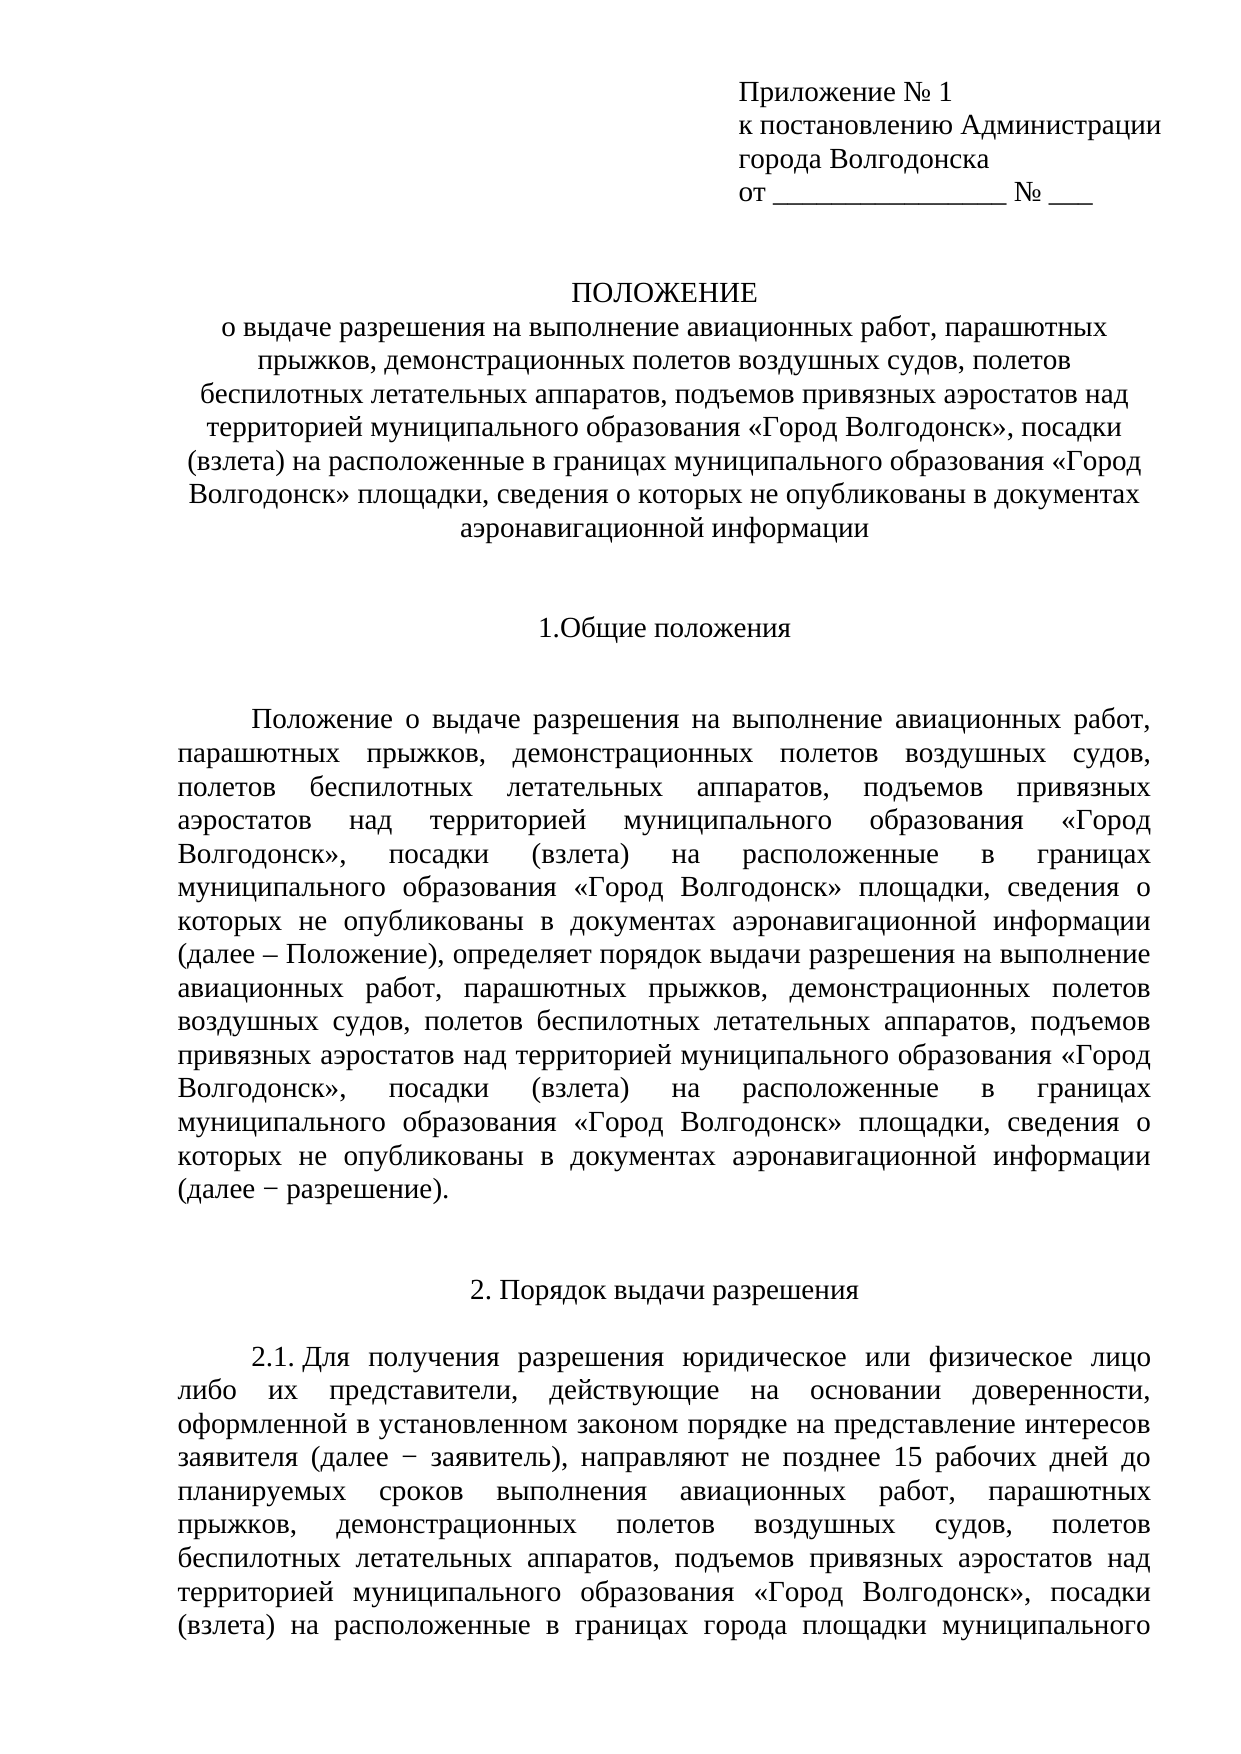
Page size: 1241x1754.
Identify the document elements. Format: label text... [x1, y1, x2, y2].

text Приложение № 1 [738, 74, 1167, 107]
text Положение о выдаче разрешения на выполнение авиационных работ, парашютных прыжков, демонстрационных полетов воздушных судов, полетов беспилотных летательных аппаратов, подъемов привязных аэростатов над территорией муниципального образования «Город Волгодонск», посадки (взлета) на расположенные в границах муниципального образования «Город Волгодонск» площадки, сведения о которых не опубликованы в документах аэронавигационной информации (далее – Положение), определяет порядок выдачи разрешения на выполнение авиационных работ, парашютных прыжков, демонстрационных полетов воздушных судов, полетов беспилотных летательных аппаратов, подъемов привязных аэростатов над территорией муниципального образования «Город Волгодонск», посадки (взлета) на расположенные в границах муниципального образования «Город Волгодонск» площадки, сведения о которых не опубликованы в документах аэронавигационной информации (далее − разрешение). [177, 702, 1152, 1205]
text о выдаче разрешения на выполнение авиационных работ, парашютных прыжков, демонстрационных полетов воздушных судов, полетов беспилотных летательных аппаратов, подъемов привязных аэростатов над территорией муниципального образования «Город Волгодонск», посадки (взлета) на расположенные в границах муниципального образования «Город Волгодонск» площадки, сведения о которых не опубликованы в документах аэронавигационной информации [177, 309, 1152, 543]
text от ________________ № ___ [738, 174, 1167, 208]
text к постановлению Администрации [738, 107, 1167, 141]
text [177, 1339, 1152, 1641]
text города Волгодонска [738, 141, 1167, 174]
text 2. Порядок выдачи разрешения [177, 1272, 1152, 1305]
text 1.Общие положения [177, 611, 1152, 644]
text ПОЛОЖЕНИЕ [177, 275, 1152, 309]
